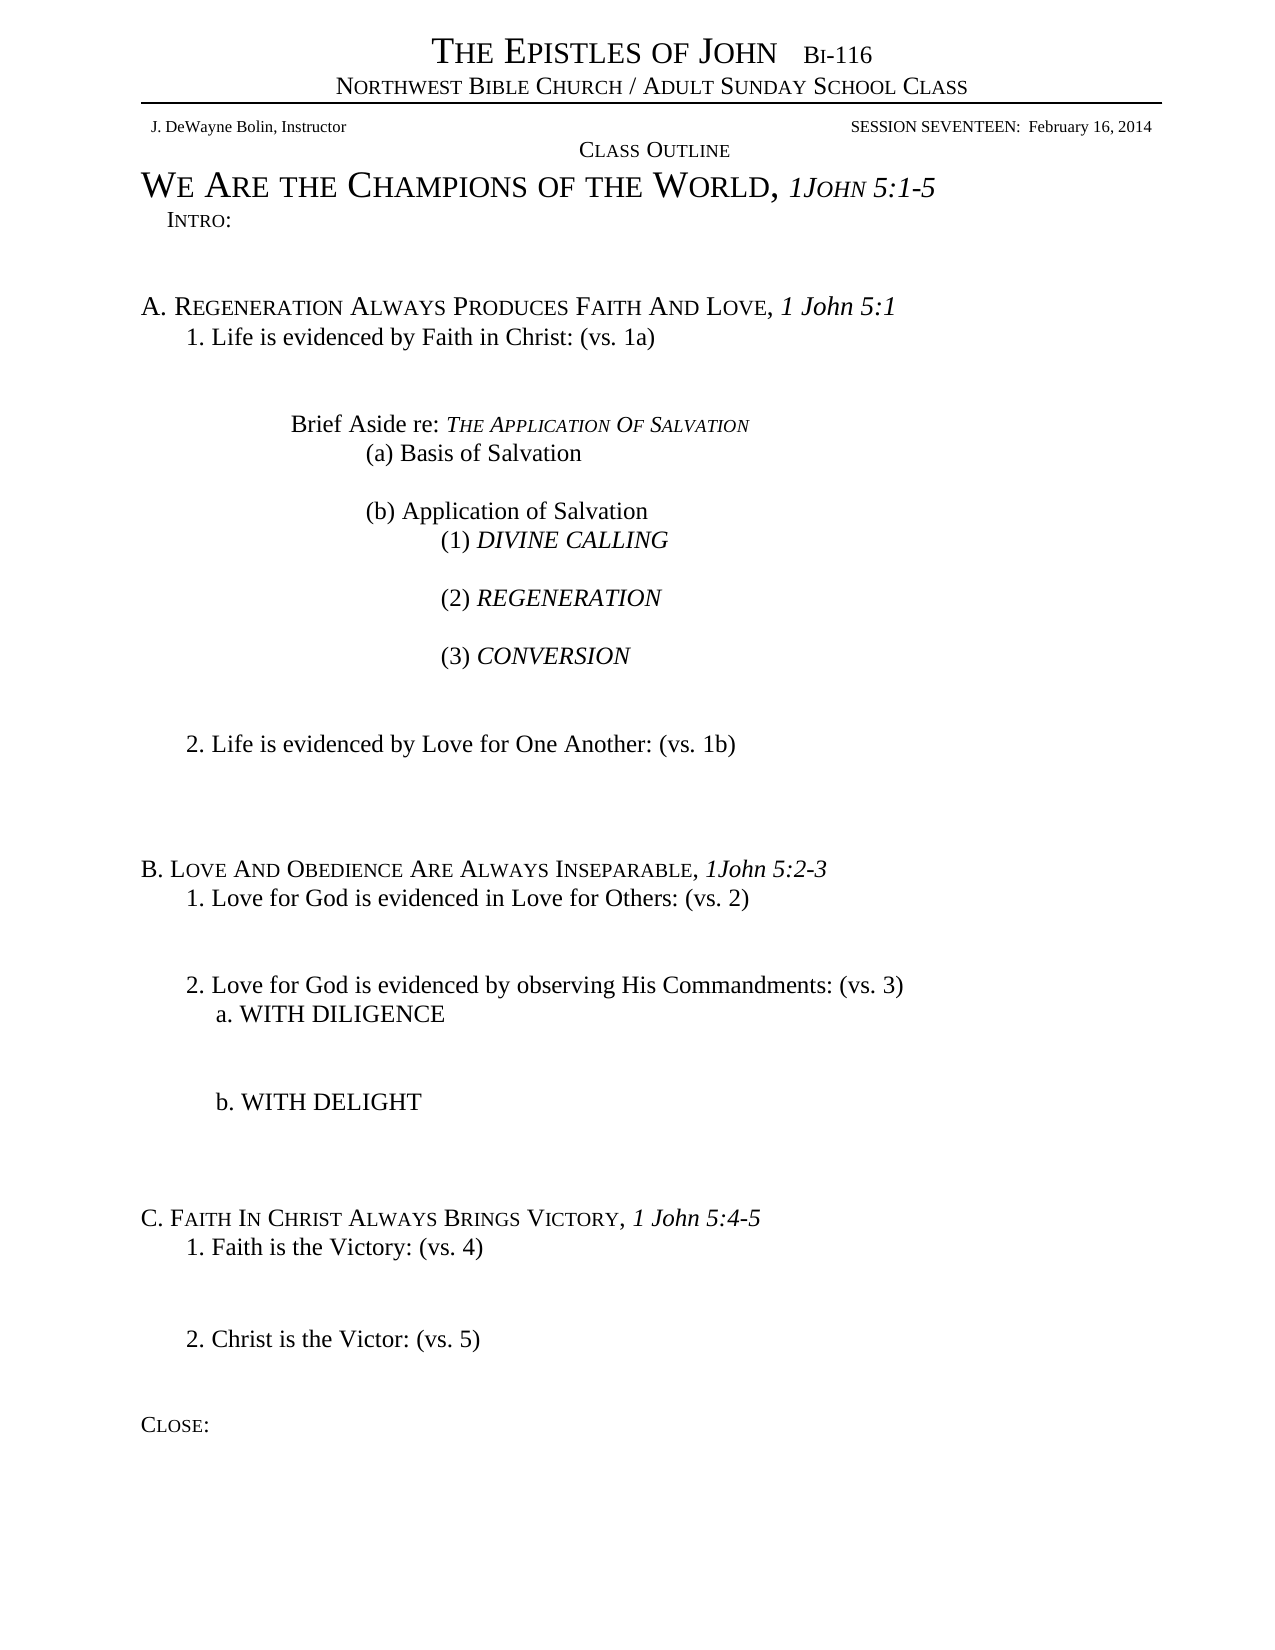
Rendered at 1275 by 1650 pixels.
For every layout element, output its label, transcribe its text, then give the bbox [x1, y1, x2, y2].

text Close: [141, 1411, 1162, 1438]
text b. WITH DELIGHT [141, 1087, 1162, 1116]
text (a) Basis of Salvation [141, 438, 1162, 467]
text 1. Life is evidenced by Faith in Christ: (vs. 1a) [141, 322, 1162, 351]
text (3) CONVERSION [141, 641, 1162, 670]
text a. WITH DILIGENCE [141, 999, 1162, 1028]
text (b) Application of Salvation [141, 496, 1162, 525]
text Class Outline [141, 136, 1162, 163]
text 2. Christ is the Victor: (vs. 5) [141, 1324, 1162, 1353]
text 2. Love for God is evidenced by observing His Commandments: (vs. 3) [141, 970, 1162, 999]
text Brief Aside re: The Application Of Salvation [141, 409, 1162, 438]
text B. Love And Obedience Are Always Inseparable, 1John 5:2-3 [141, 854, 1162, 883]
text 1. Love for God is evidenced in Love for Others: (vs. 2) [141, 883, 1162, 912]
text A. Regeneration Always Produces Faith And Love, 1 John 5:1 [141, 291, 1162, 322]
text Intro: [141, 206, 1162, 232]
text We Are the Champions of the World, 1John 5:1-5 [141, 163, 1162, 206]
text (2) REGENERATION [141, 583, 1162, 612]
text 1. Faith is the Victory: (vs. 4) [141, 1232, 1162, 1261]
text 2. Life is evidenced by Love for One Another: (vs. 1b) [141, 728, 1162, 757]
text J. DeWayne Bolin, Instructor SESSION SEVENTEEN: February 16, 2014 [141, 118, 1162, 136]
text (1) DIVINE CALLING [141, 525, 1162, 554]
text C. Faith In Christ Always Brings Victory, 1 John 5:4-5 [141, 1203, 1162, 1232]
